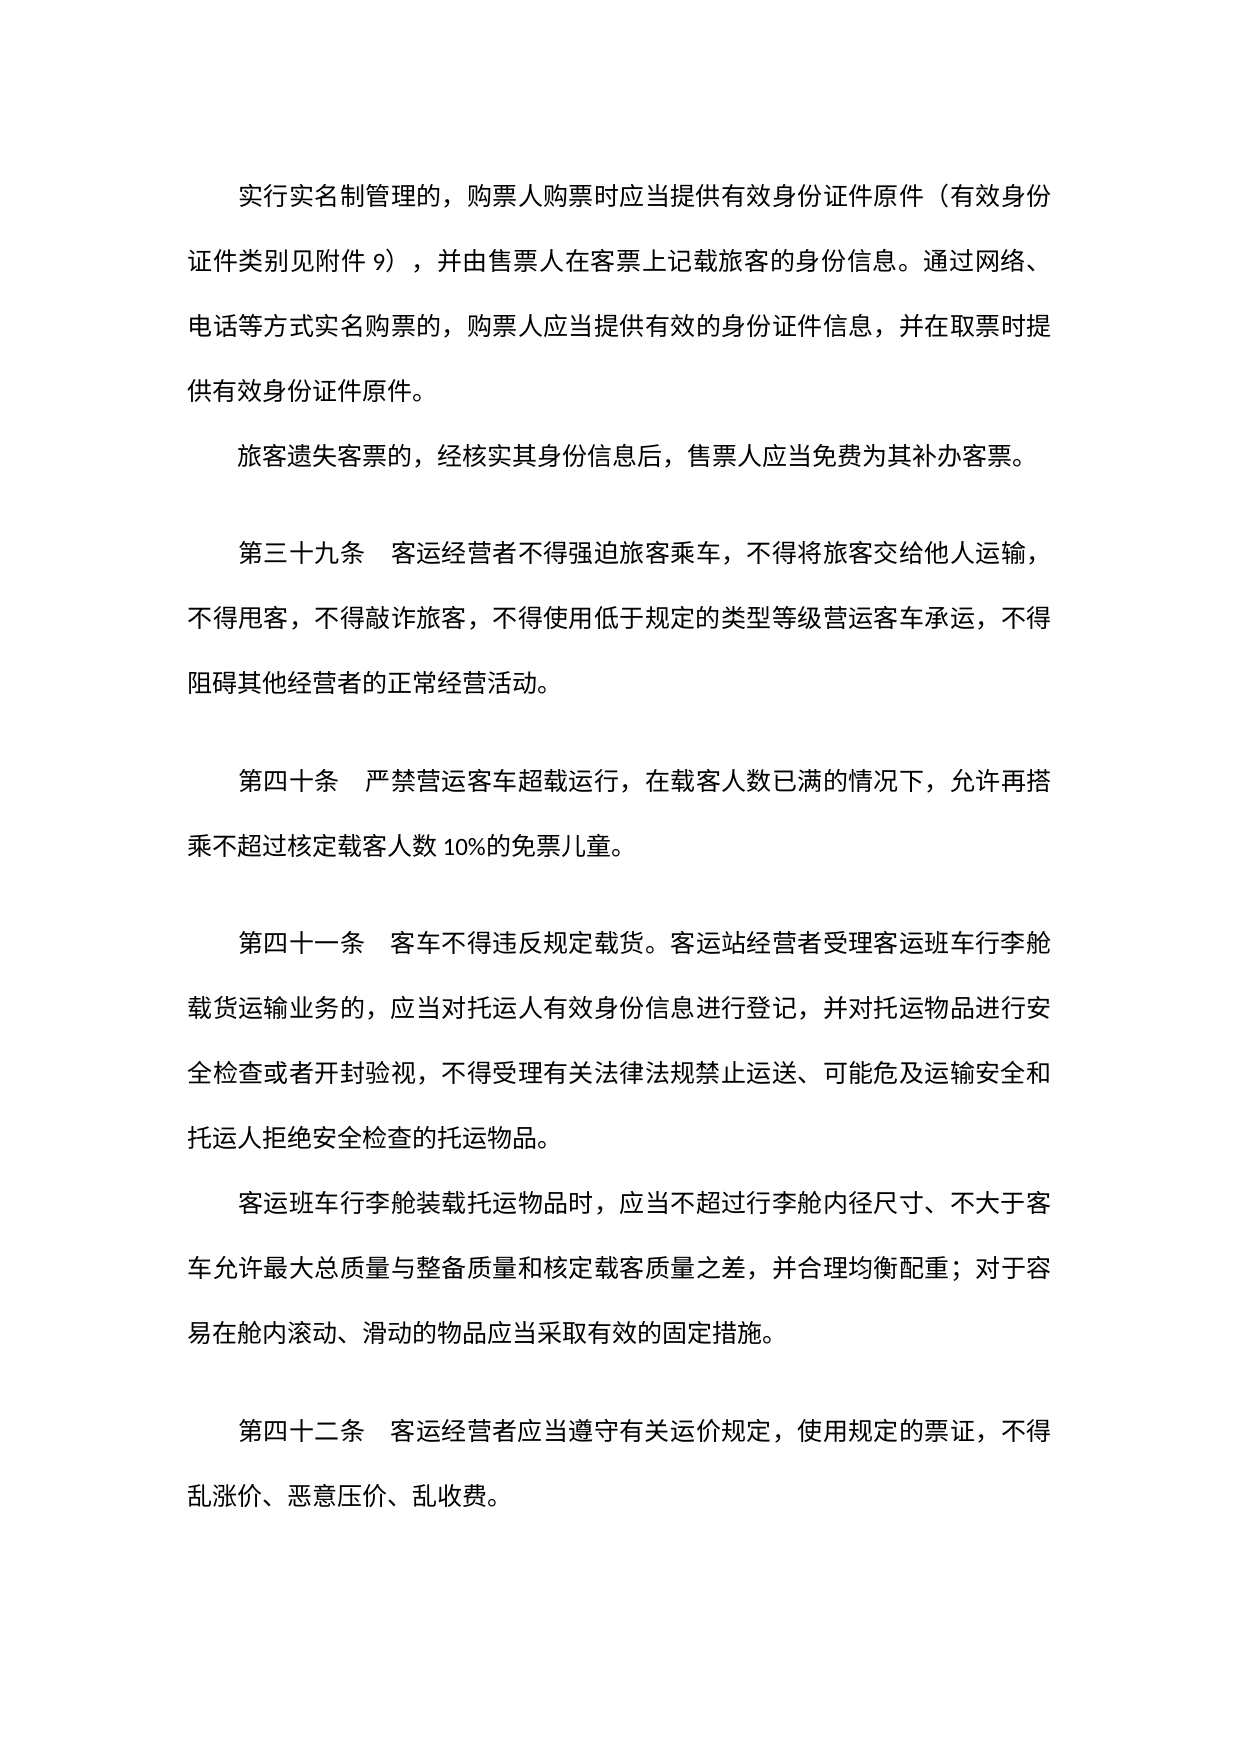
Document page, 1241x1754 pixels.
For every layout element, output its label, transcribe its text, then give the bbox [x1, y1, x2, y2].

text 旅客遗失客票的，经核实其身份信息后，售票人应当免费为其补办客票。 [187, 422, 1053, 487]
text 第三十九条 客运经营者不得强迫旅客乘车，不得将旅客交给他人运输，不得甩客，不得敲诈旅客，不得使用低于规定的类型等级营运客车承运，不得阻碍其他经营者的正常经营活动。 [187, 519, 1053, 714]
text 实行实名制管理的，购票人购票时应当提供有效身份证件原件（有效身份证件类别见附件9），并由售票人在客票上记载旅客的身份信息。通过网络、电话等方式实名购票的，购票人应当提供有效的身份证件信息，并在取票时提供有效身份证件原件。 [187, 162, 1053, 422]
text 第四十一条 客车不得违反规定载货。客运站经营者受理客运班车行李舱载货运输业务的，应当对托运人有效身份信息进行登记，并对托运物品进行安全检查或者开封验视，不得受理有关法律法规禁止运送、可能危及运输安全和托运人拒绝安全检查的托运物品。 [187, 909, 1053, 1169]
text 第四十条 严禁营运客车超载运行，在载客人数已满的情况下，允许再搭乘不超过核定载客人数10%的免票儿童。 [187, 747, 1053, 877]
text 第四十二条 客运经营者应当遵守有关运价规定，使用规定的票证，不得乱涨价、恶意压价、乱收费。 [187, 1397, 1053, 1527]
text 客运班车行李舱装载托运物品时，应当不超过行李舱内径尺寸、不大于客车允许最大总质量与整备质量和核定载客质量之差，并合理均衡配重；对于容易在舱内滚动、滑动的物品应当采取有效的固定措施。 [187, 1169, 1053, 1364]
